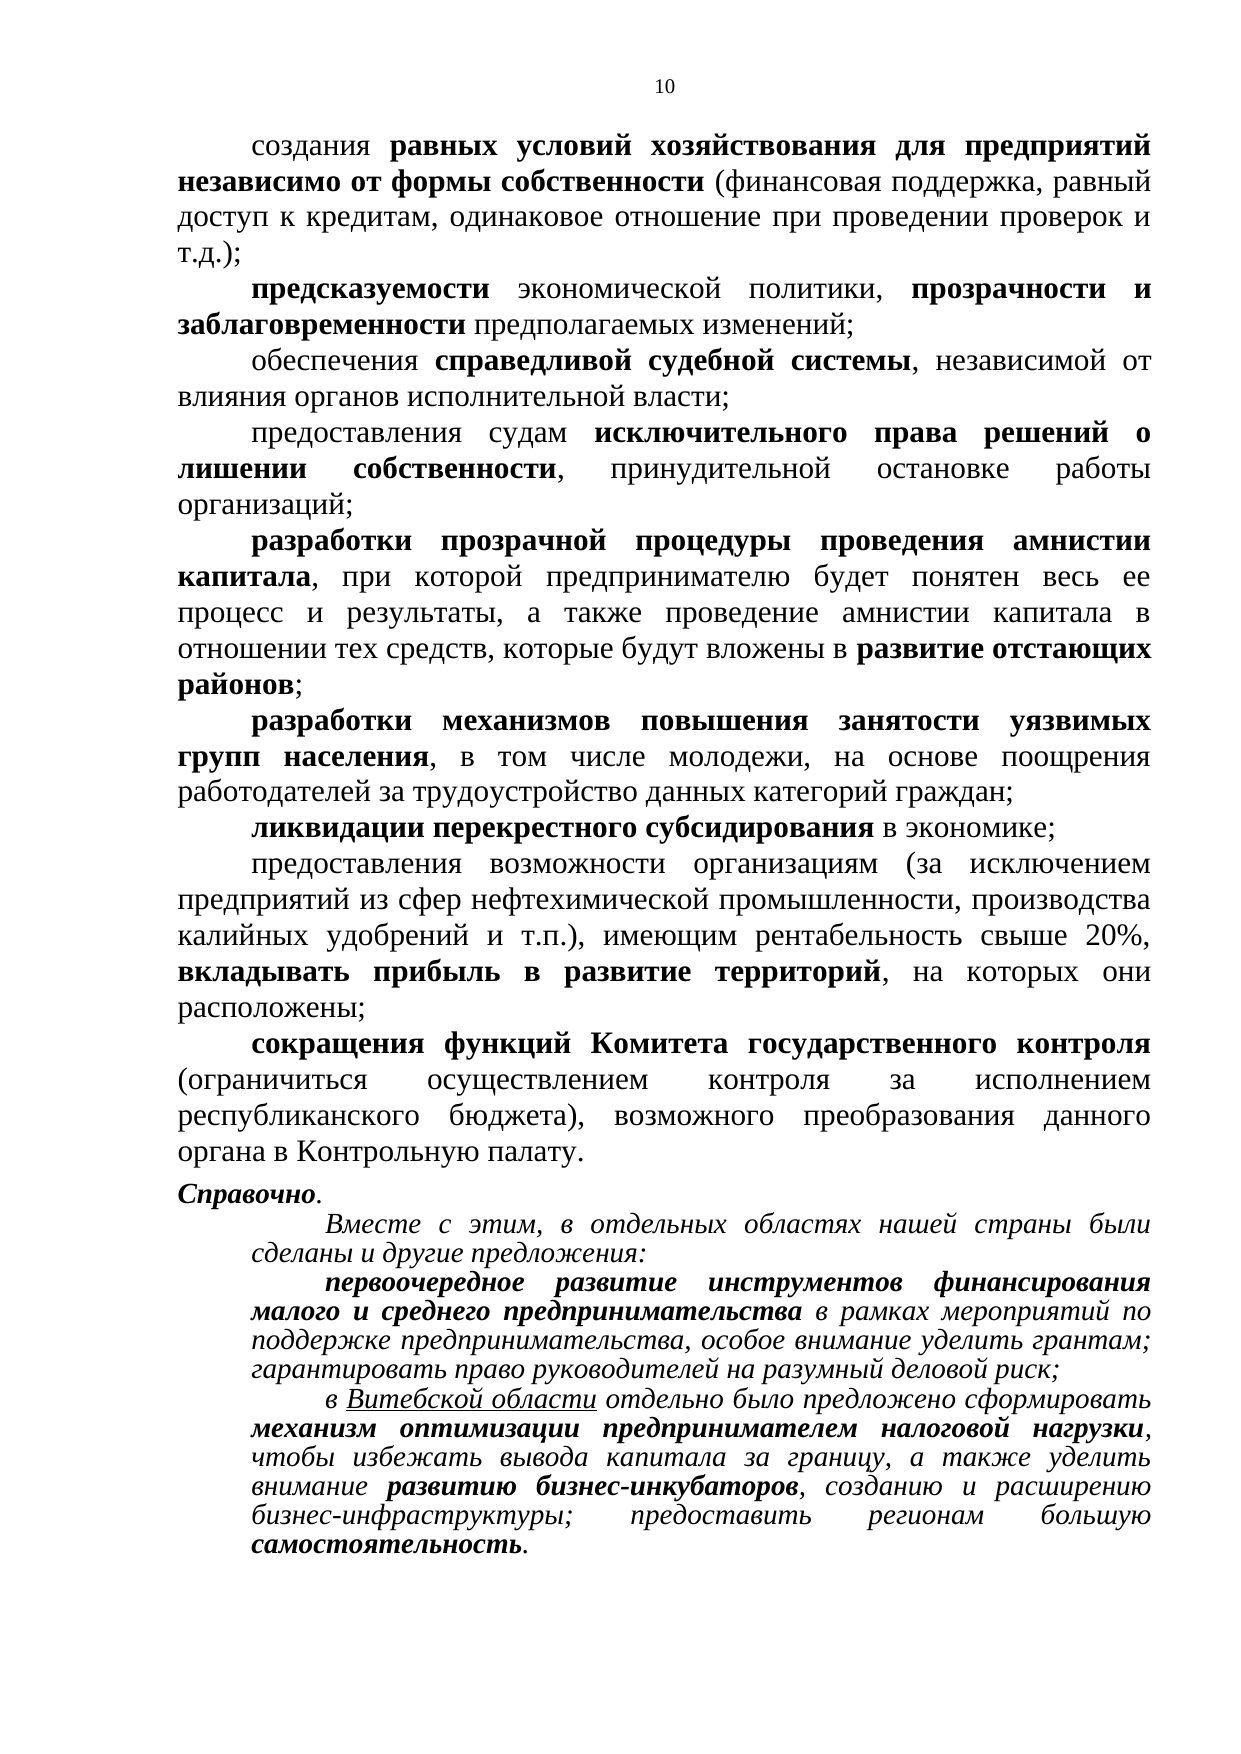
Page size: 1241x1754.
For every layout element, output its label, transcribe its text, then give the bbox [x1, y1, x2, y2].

text Справочно. [177, 1181, 1152, 1210]
text ликвидации перекрестного субсидирования в экономике; [177, 809, 1152, 844]
text разработки прозрачной процедуры проведения амнистии капитала, при которой предпринимателю будет понятен весь ее процесс и результаты, а также проведение амнистии капитала в отношении тех средств, которые будут вложены в развитие отстающих районов; [177, 521, 1152, 701]
text предоставления возможности организациям (за исключением предприятий из сфер нефтехимической промышленности, производства калийных удобрений и т.п.), имеющим рентабельность свыше 20%, вкладывать прибыль в развитие территорий, на которых они расположены; [177, 844, 1152, 1024]
text первоочередное развитие инструментов финансирования малого и среднего предпринимательства в рамках мероприятий по поддержке предпринимательства, особое внимание уделить грантам; гарантировать право руководителей на разумный деловой риск; [251, 1268, 1152, 1385]
text в Витебской области отдельно было предложено сформировать механизм оптимизации предпринимателем налоговой нагрузки, чтобы избежать вывода капитала за границу, а также уделить внимание развитию бизнес-инкубаторов, созданию и расширению бизнес-инфраструктуры; предоставить регионам большую самостоятельность. [251, 1385, 1152, 1560]
text разработки механизмов повышения занятости уязвимых групп населения, в том числе молодежи, на основе поощрения работодателей за трудоустройство данных категорий граждан; [177, 701, 1152, 809]
text сокращения функций Комитета государственного контроля (ограничиться осуществлением контроля за исполнением республиканского бюджета), возможного преобразования данного органа в Контрольную палату. [177, 1024, 1152, 1168]
text предсказуемости экономической политики, прозрачности и заблаговременности предполагаемых изменений; [177, 269, 1152, 341]
text предоставления судам исключительного права решений о лишении собственности, принудительной остановке работы организаций; [177, 413, 1152, 521]
text Вместе с этим, в отдельных областях нашей страны были сделаны и другие предложения: [251, 1210, 1152, 1268]
text создания равных условий хозяйствования для предприятий независимо от формы собственности (финансовая поддержка, равный доступ к кредитам, одинаковое отношение при проведении проверок и т.д.); [177, 126, 1152, 269]
text обеспечения справедливой судебной системы, независимой от влияния органов исполнительной власти; [177, 341, 1152, 413]
